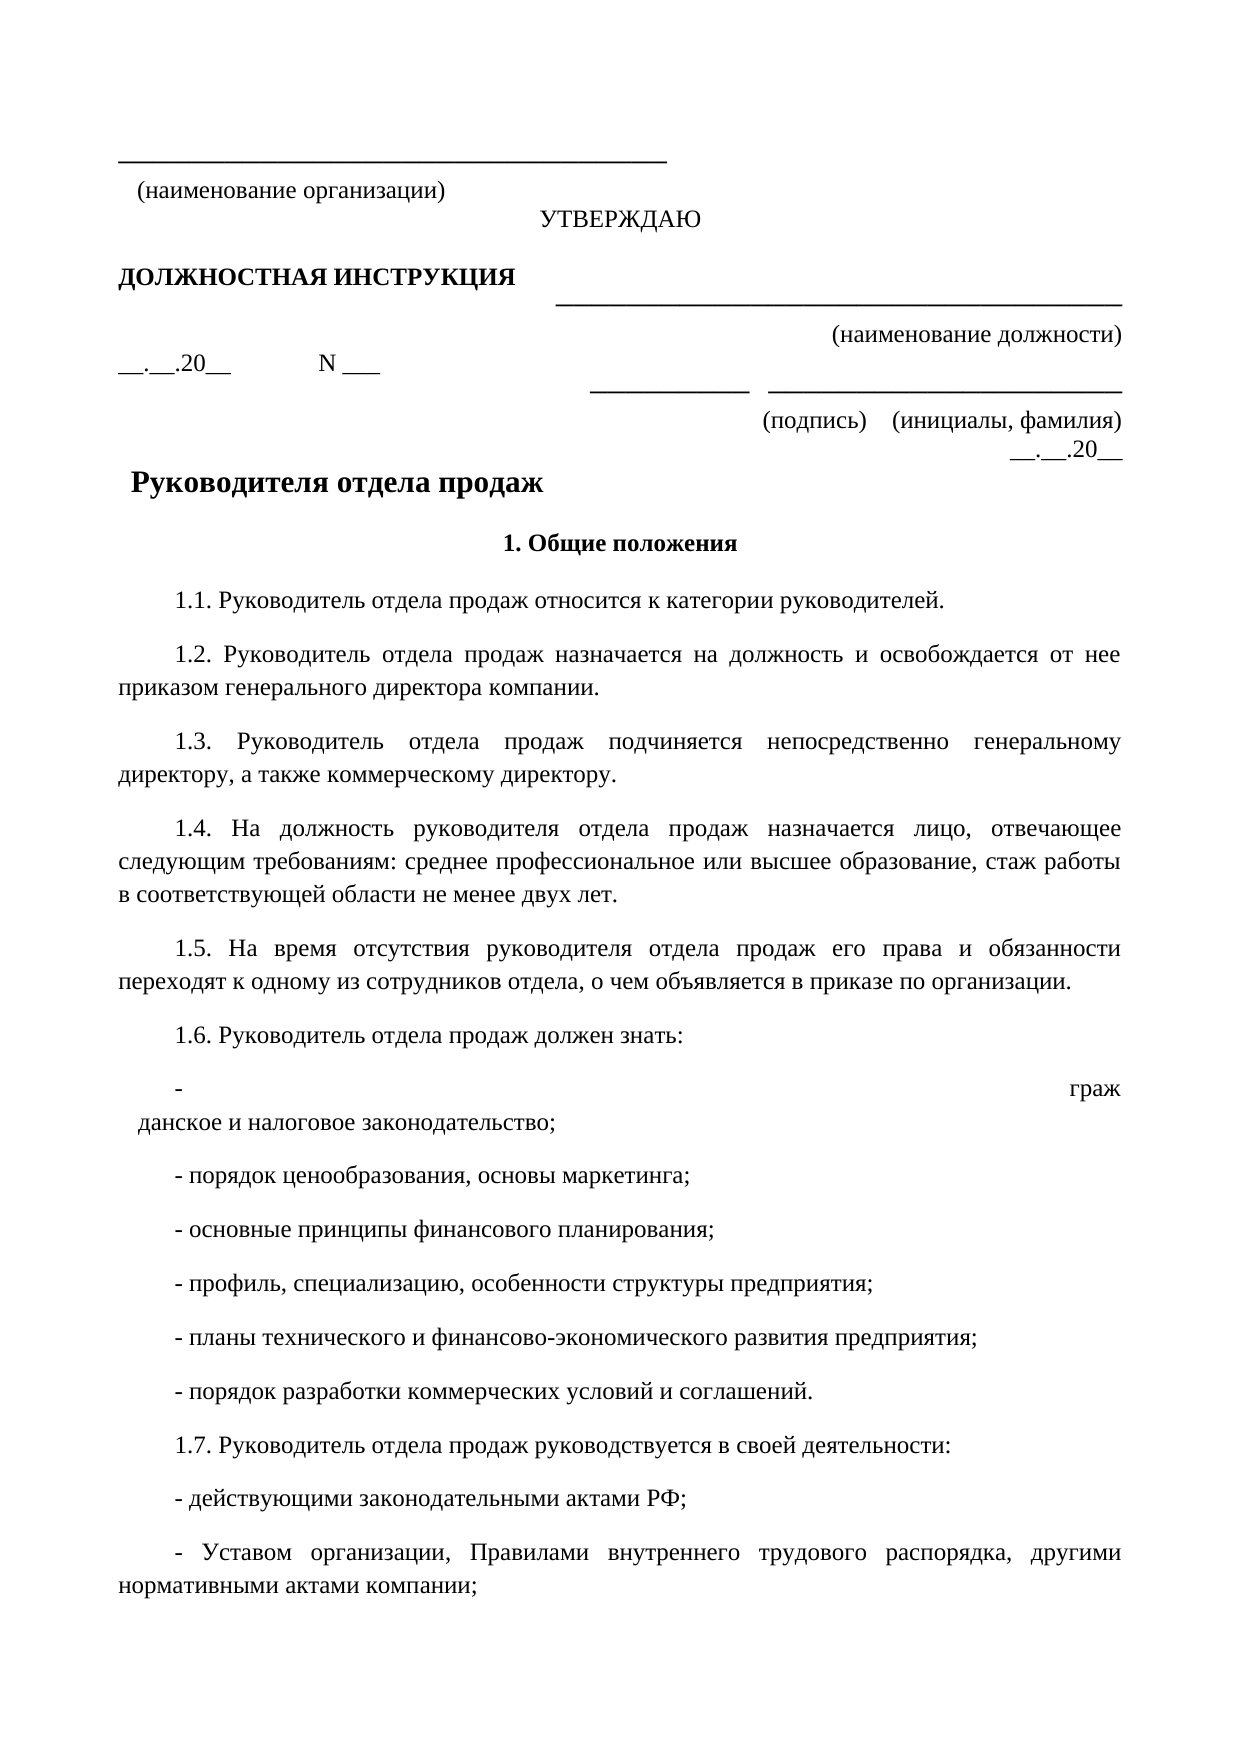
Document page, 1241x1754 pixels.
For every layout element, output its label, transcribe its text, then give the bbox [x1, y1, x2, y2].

text (наименование должности) [118, 319, 1122, 348]
text Руководителя отдела продаж [118, 463, 1122, 499]
text __.__.20__ [118, 434, 1122, 463]
text __.__.20__ N ___ [118, 348, 1122, 377]
text - Уставом организации, Правилами внутреннего трудового распорядка, другими нормативными актами компании; [118, 1537, 1122, 1599]
text - порядок разработки коммерческих условий и соглашений. [118, 1376, 1122, 1404]
text 1.4. На должность руководителя отдела продаж назначается лицо, отвечающее следующим требованиям: среднее профессиональное или высшее образование, стаж работы в соответствующей области не менее двух лет. [118, 813, 1122, 908]
text 1.7. Руководитель отдела продаж руководствуется в своей деятельности: [118, 1430, 1122, 1458]
text 1.5. На время отсутствия руководителя отдела продаж его права и обязанности переходят к одному из сотрудников отдела, о чем объявляется в приказе по организации. [118, 933, 1122, 994]
text 1.3. Руководитель отдела продаж подчиняется непосредственно генеральному директору, а также коммерческому директору. [118, 726, 1122, 788]
text - планы технического и финансово-экономического развития предприятия; [118, 1322, 1122, 1351]
text УТВЕРЖДАЮ [118, 204, 1122, 233]
text 1.1. Руководитель отдела продаж относится к категории руководителей. [118, 585, 1122, 614]
text ДОЛЖНОСТНАЯ ИНСТРУКЦИЯ [118, 262, 1122, 291]
text - профиль, специализацию, особенности структуры предприятия; [118, 1268, 1122, 1297]
text 1. Общие положения [118, 528, 1122, 557]
text (наименование организации) [118, 176, 1122, 204]
text ─────────────────────────────── [118, 147, 1122, 176]
text - действующими законодательными актами РФ; [118, 1483, 1122, 1512]
text ───────── ──────────────────── [118, 377, 1122, 406]
text 1.2. Руководитель отдела продаж назначается на должность и освобождается от нее приказом генерального директора компании. [118, 639, 1122, 701]
text - основные принципы финансового планирования; [118, 1214, 1122, 1243]
text 1.6. Руководитель отдела продаж должен знать: [118, 1020, 1122, 1048]
text - порядок ценообразования, основы маркетинга; [118, 1160, 1122, 1189]
text (подпись) (инициалы, фамилия) [118, 406, 1122, 434]
text ──────────────────────────────── [118, 291, 1122, 319]
list гражданское и налоговое законодательство; [138, 1073, 1122, 1135]
